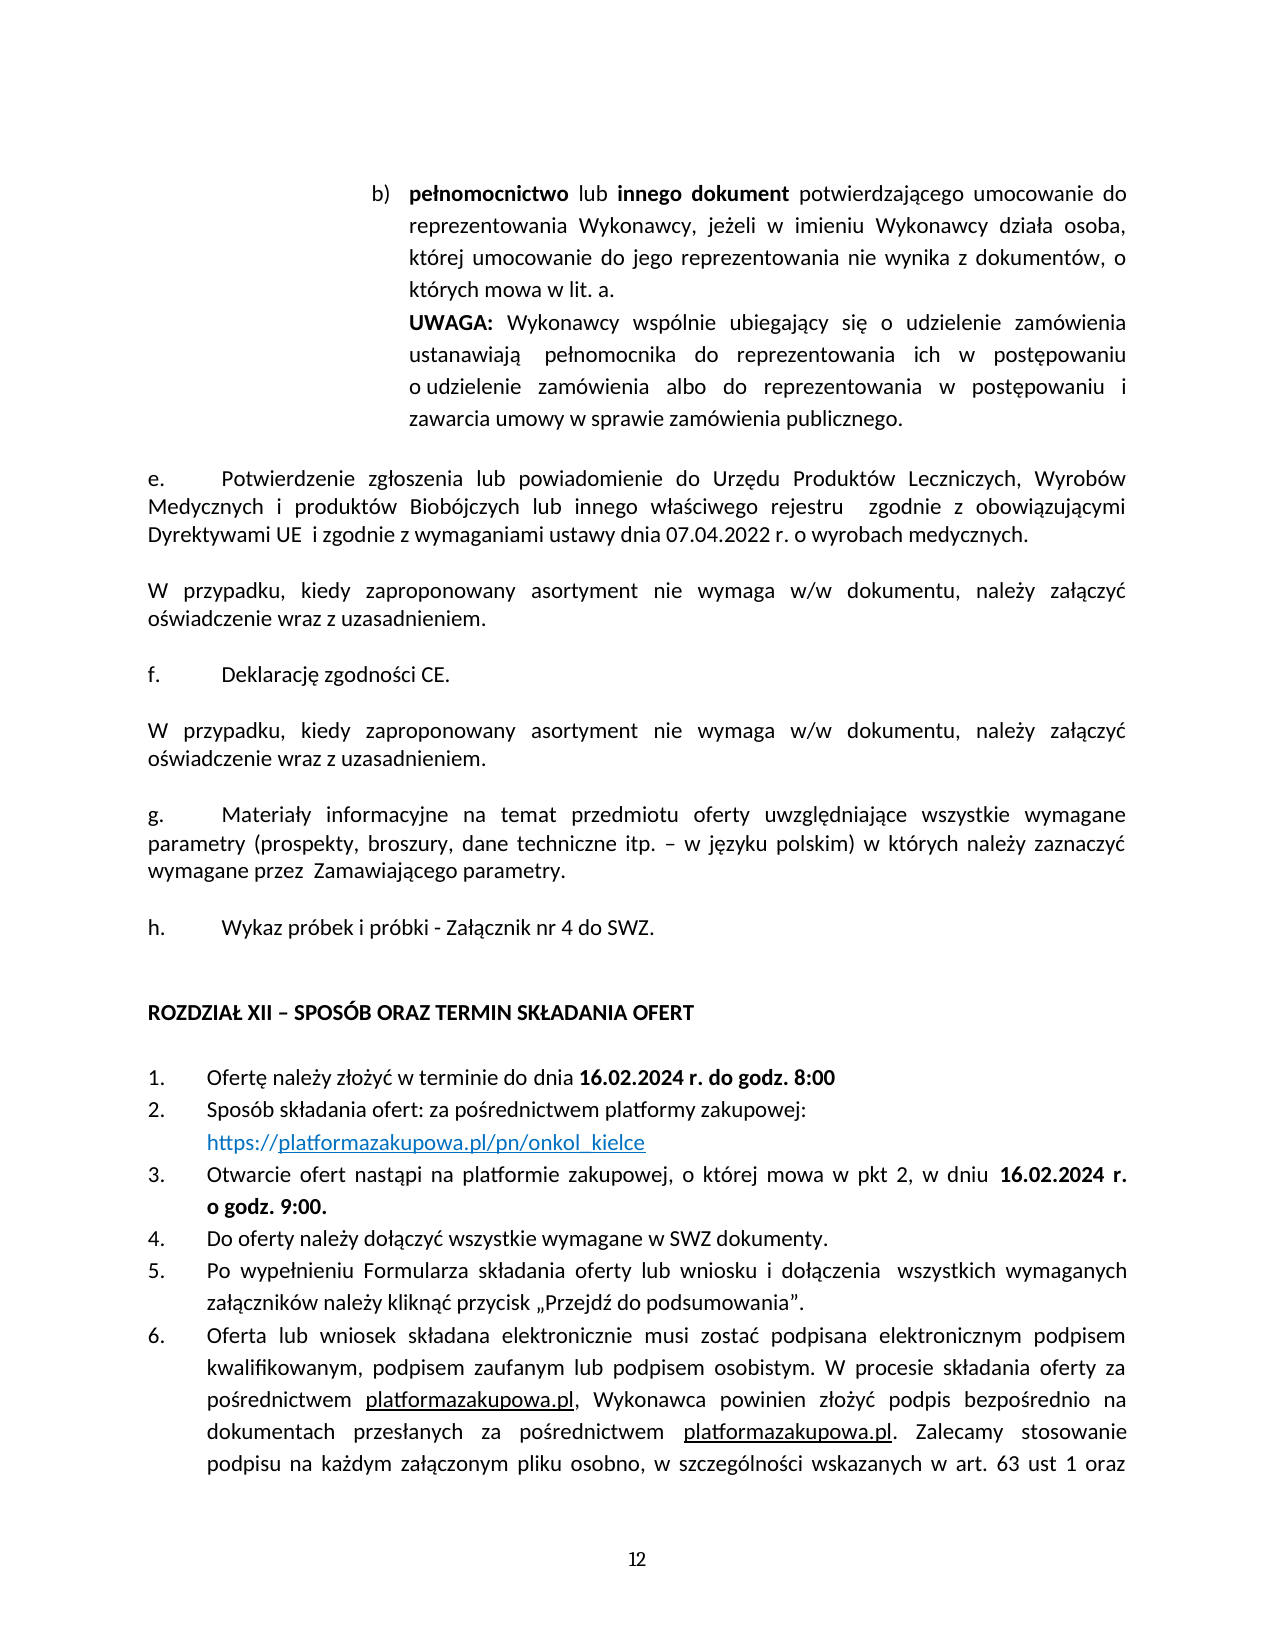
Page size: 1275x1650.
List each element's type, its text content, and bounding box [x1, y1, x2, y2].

text f. Deklarację zgodności CE. [148, 661, 1127, 688]
text e. Potwierdzenie zgłoszenia lub powiadomienie do Urzędu Produktów Leczniczych, Wyrobów Medycznych i produktów Biobójczych lub innego właściwego rejestru zgodnie z obowiązującymi Dyrektywami UE i zgodnie z wymaganiami ustawy dnia 07.04.2022 r. o wyrobach medycznych. [148, 464, 1127, 548]
list Do oferty należy dołączyć wszystkie wymagane w SWZ dokumenty. [148, 1224, 1127, 1252]
list Otwarcie ofert nastąpi na platformie zakupowej, o której mowa w pkt 2, w dniu 16.02.2024 r. o godz. 9:00. [148, 1160, 1127, 1220]
list Sposób składania ofert: za pośrednictwem platformy zakupowej: https://platformazakupowa.pl/pn/onkol_kielce [148, 1095, 1127, 1156]
list Ofertę należy złożyć w terminie do dnia 16.02.2024 r. do godz. 8:00 [148, 1063, 1127, 1091]
text W przypadku, kiedy zaproponowany asortyment nie wymaga w/w dokumentu, należy załączyć oświadczenie wraz z uzasadnieniem. [148, 576, 1127, 632]
list Po wypełnieniu Formularza składania oferty lub wniosku i dołączenia wszystkich wymaganych załączników należy kliknąć przycisk „Przejdź do podsumowania”. [148, 1256, 1127, 1317]
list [148, 1321, 1127, 1477]
text g. Materiały informacyjne na temat przedmiotu oferty uwzględniające wszystkie wymagane parametry (prospekty, broszury, dane techniczne itp. – w języku polskim) w których należy zaznaczyć wymagane przez Zamawiającego parametry. [148, 801, 1127, 885]
text h. Wykaz próbek i próbki - Załącznik nr 4 do SWZ. [148, 913, 1127, 941]
text ROZDZIAŁ XII – SPOSÓB ORAZ TERMIN SKŁADANIA OFERT [148, 998, 1127, 1026]
text W przypadku, kiedy zaproponowany asortyment nie wymaga w/w dokumentu, należy załączyć oświadczenie wraz z uzasadnieniem. [148, 717, 1127, 773]
list pełnomocnictwo lub innego dokument potwierdzającego umocowanie do reprezentowania Wykonawcy, jeżeli w imieniu Wykonawcy działa osoba, której umocowanie do jego reprezentowania nie wynika z dokumentów, o których mowa w lit. a. [371, 179, 1127, 303]
text UWAGA: Wykonawcy wspólnie ubiegający się o udzielenie zamówienia ustanawiają pełnomocnika do reprezentowania ich w postępowaniu o udzielenie zamówienia albo do reprezentowania w postępowaniu i zawarcia umowy w sprawie zamówienia publicznego. [409, 308, 1127, 432]
